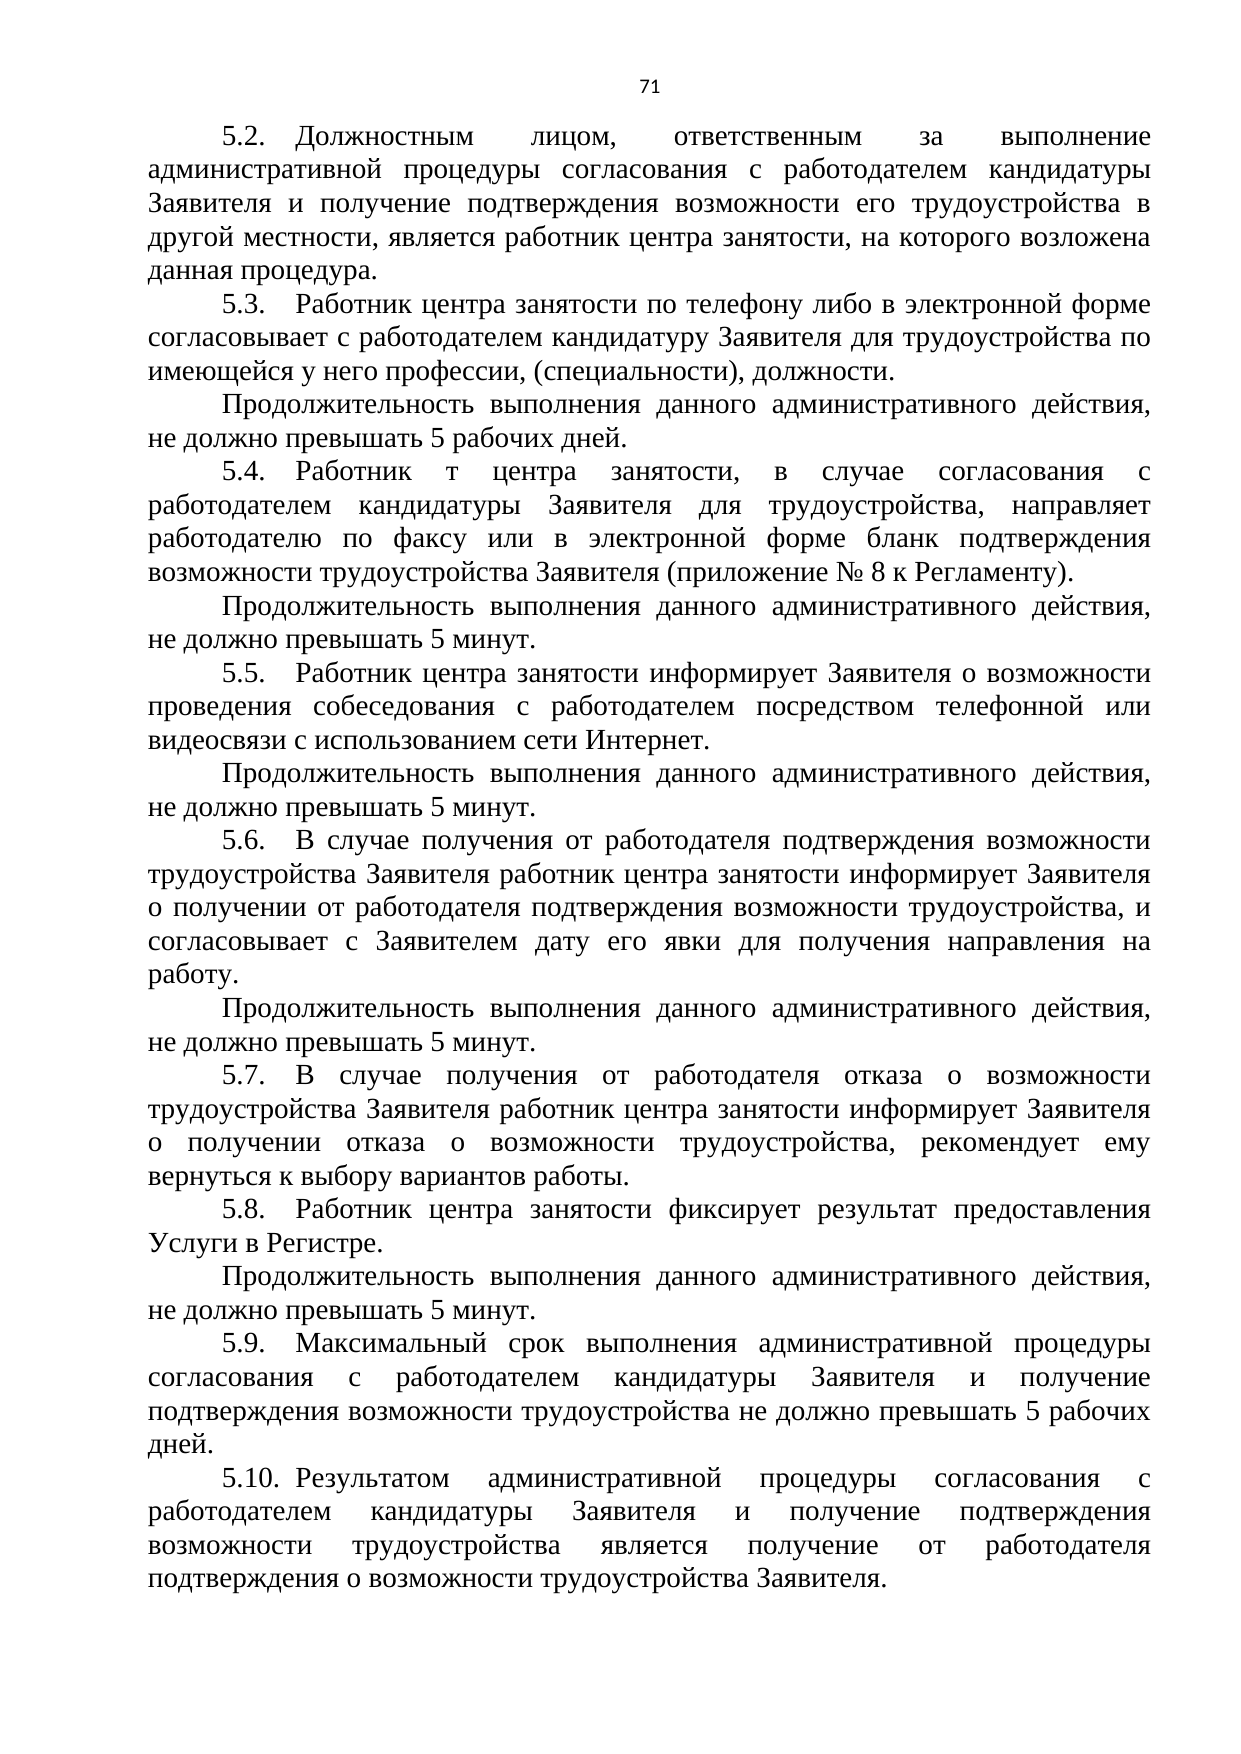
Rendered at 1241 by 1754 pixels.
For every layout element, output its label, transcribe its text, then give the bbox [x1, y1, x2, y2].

list Работник центра занятости по телефону либо в электронной форме согласовывает с работодателем кандидатуру Заявителя для трудоустройства по имеющейся у него профессии, (специальности), должности. [148, 286, 1152, 386]
text Продолжительность выполнения данного административного действия, не должно превышать 5 минут. [148, 990, 1152, 1057]
list Работник центра занятости информирует Заявителя о возможности проведения собеседования с работодателем посредством телефонной или видеосвязи с использованием сети Интернет. [148, 655, 1152, 755]
list В случае получения от работодателя подтверждения возможности трудоустройства Заявителя работник центра занятости информирует Заявителя о получении от работодателя подтверждения возможности трудоустройства, и согласовывает с Заявителем дату его явки для получения направления на работу. [148, 822, 1152, 990]
list В случае получения от работодателя отказа о возможности трудоустройства Заявителя работник центра занятости информирует Заявителя о получении отказа о возможности трудоустройства, рекомендует ему вернуться к выбору вариантов работы. [148, 1057, 1152, 1191]
list Работник центра занятости фиксирует результат предоставления Услуги в Регистре. [148, 1191, 1152, 1258]
text Продолжительность выполнения данного административного действия, не должно превышать 5 минут. [148, 588, 1152, 655]
list Должностным лицом, ответственным за выполнение административной процедуры согласования с работодателем кандидатуры Заявителя и получение подтверждения возможности его трудоустройства в другой местности, является работник центра занятости, на которого возложена данная процедура. [148, 118, 1152, 286]
text Продолжительность выполнения данного административного действия, не должно превышать 5 минут. [148, 755, 1152, 822]
list Работник т центра занятости, в случае согласования с работодателем кандидатуры Заявителя для трудоустройства, направляет работодателю по факсу или в электронной форме бланк подтверждения возможности трудоустройства Заявителя (приложение № 8 к Регламенту). [148, 453, 1152, 588]
list Результатом административной процедуры согласования с работодателем кандидатуры Заявителя и получение подтверждения возможности трудоустройства является получение от работодателя подтверждения о возможности трудоустройства Заявителя. [148, 1460, 1152, 1594]
list Максимальный срок выполнения административной процедуры согласования с работодателем кандидатуры Заявителя и получение подтверждения возможности трудоустройства не должно превышать 5 рабочих дней. [148, 1326, 1152, 1460]
text Продолжительность выполнения данного административного действия, не должно превышать 5 минут. [148, 1258, 1152, 1326]
text Продолжительность выполнения данного административного действия, не должно превышать 5 рабочих дней. [148, 386, 1152, 453]
